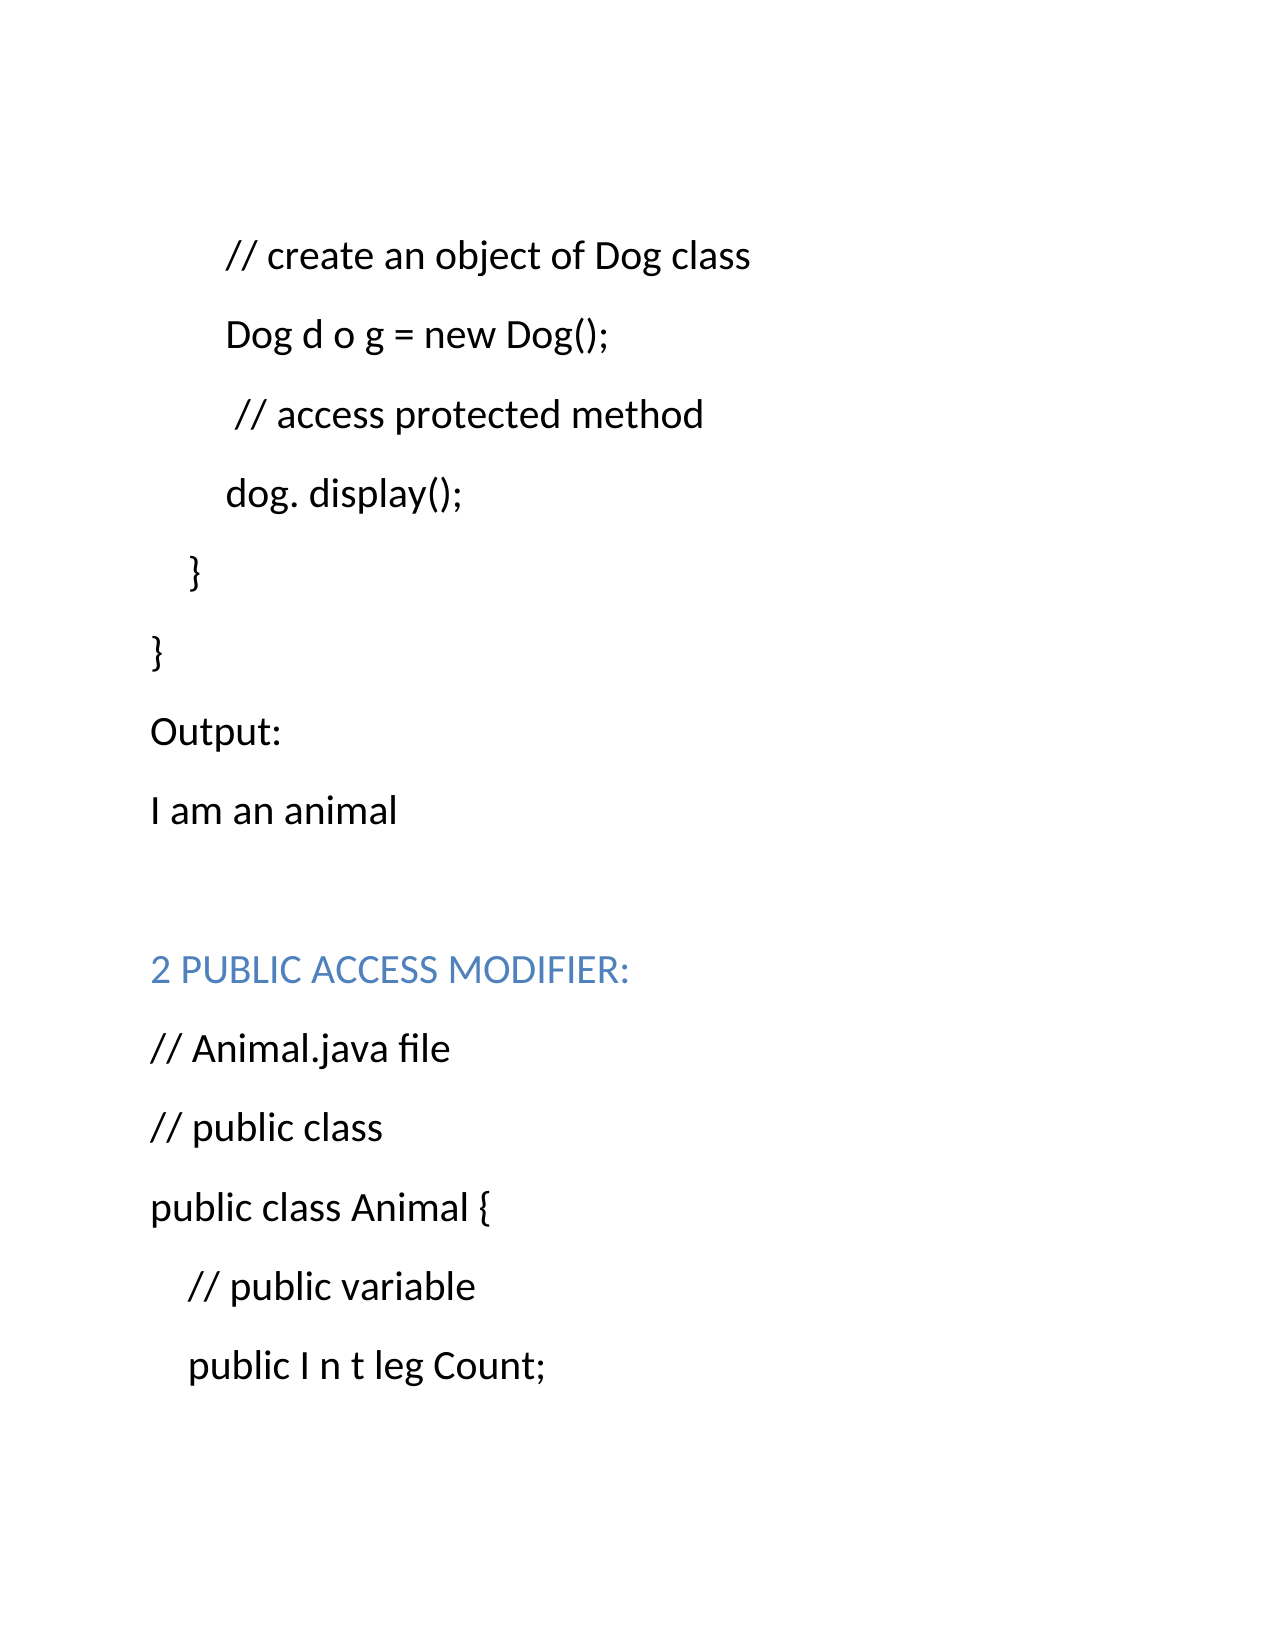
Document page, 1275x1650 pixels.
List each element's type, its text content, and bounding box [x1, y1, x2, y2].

text 2 PUBLIC ACCESS MODIFIER: [150, 943, 1125, 993]
text // Animal.java file [150, 1022, 1125, 1073]
text Output: [150, 705, 1125, 756]
text } [150, 546, 1125, 597]
text // access protected method [150, 388, 1125, 439]
text } [150, 626, 1125, 676]
text public class Animal { [150, 1181, 1125, 1231]
text // public class [150, 1101, 1125, 1152]
text public I n t leg Count; [150, 1339, 1125, 1390]
text // create an object of Dog class [150, 229, 1125, 280]
text Dog d o g = new Dog(); [150, 308, 1125, 359]
text // public variable [150, 1260, 1125, 1311]
text I am an animal [150, 784, 1125, 835]
text dog. display(); [150, 467, 1125, 518]
